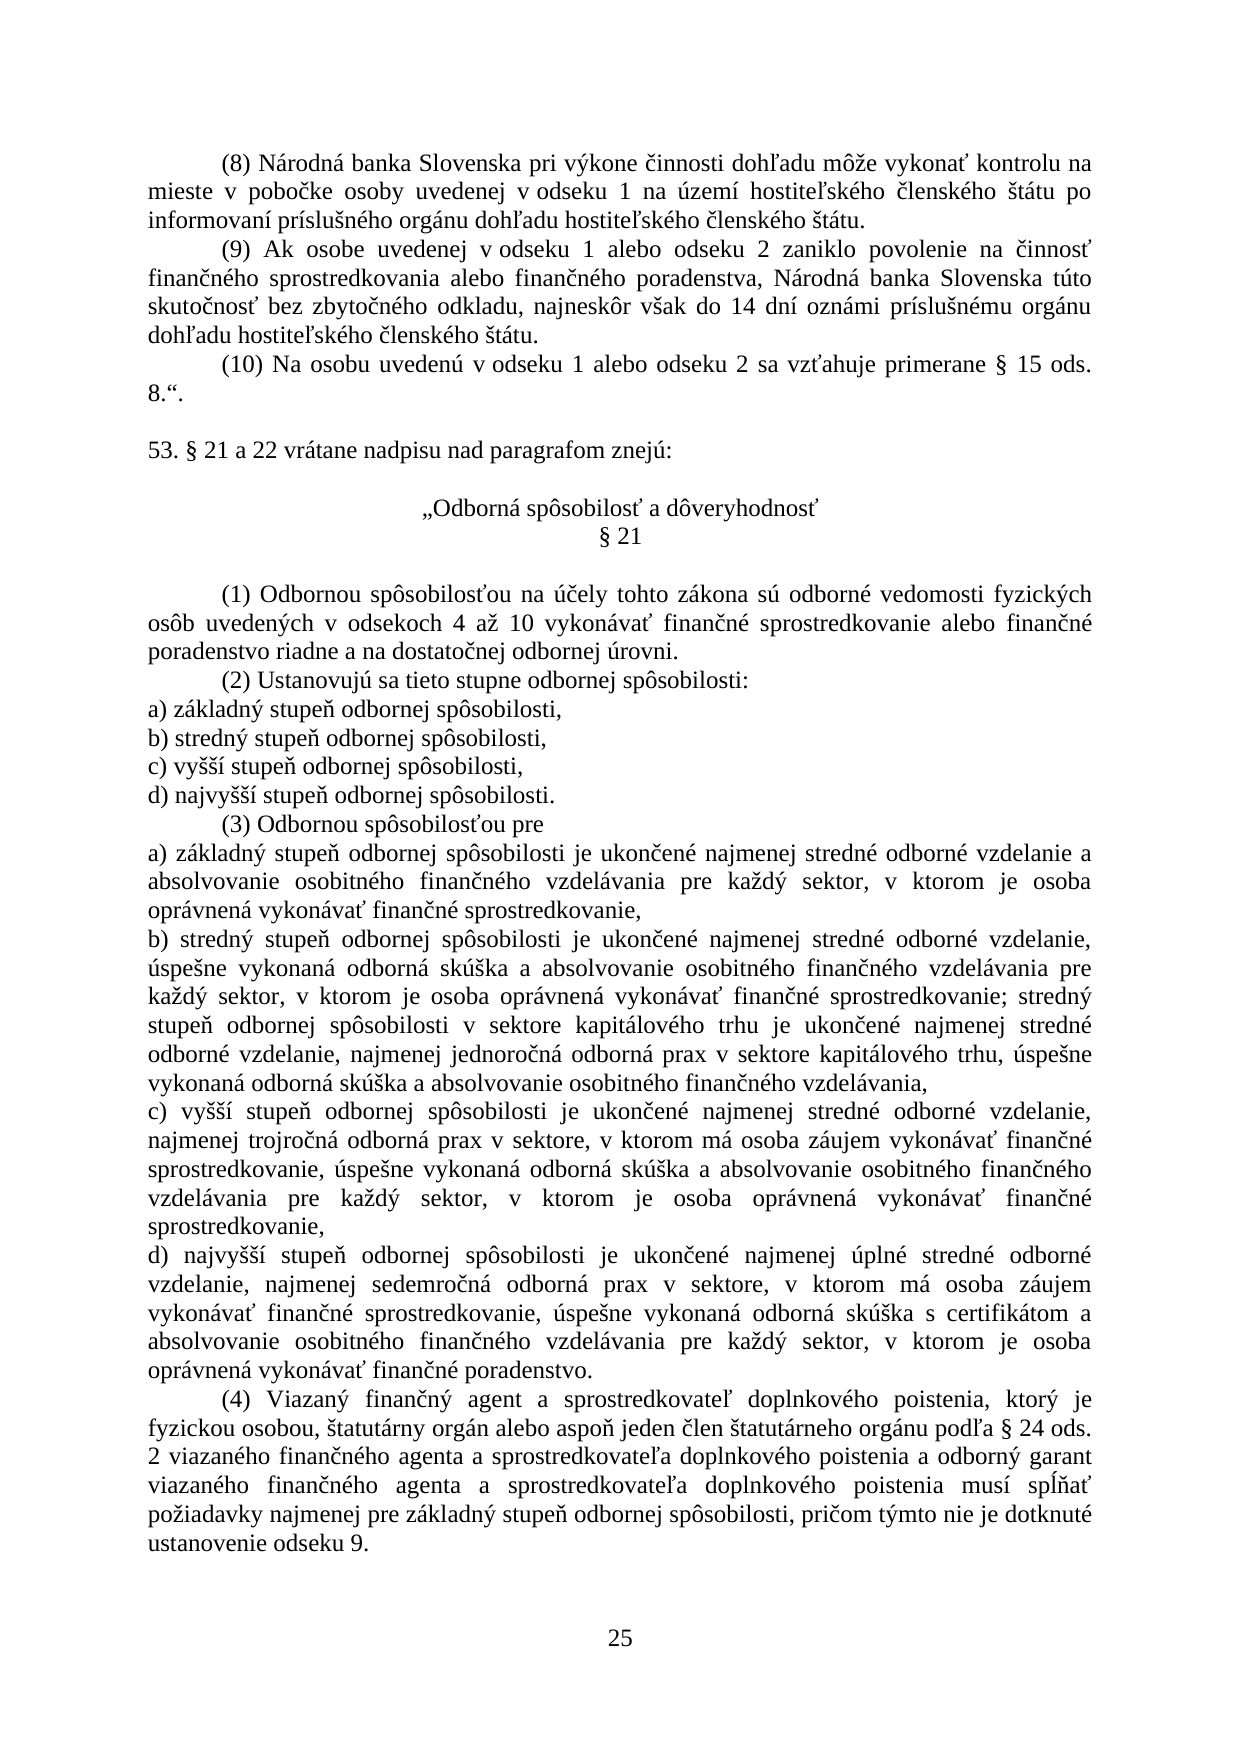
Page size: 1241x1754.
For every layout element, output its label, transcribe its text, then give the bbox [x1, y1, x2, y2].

text § 21 [148, 521, 1093, 550]
text (9) Ak osobe uvedenej v odseku 1 alebo odseku 2 zaniklo povolenie na činnosť finančného sprostredkovania alebo finančného poradenstva, Národná banka Slovenska túto skutočnosť bez zbytočného odkladu, najneskôr však do 14 dní oznámi príslušnému orgánu dohľadu hostiteľského členského štátu. [148, 234, 1093, 349]
text c) vyšší stupeň odbornej spôsobilosti je ukončené najmenej stredné odborné vzdelanie, najmenej trojročná odborná prax v sektore, v ktorom má osoba záujem vykonávať finančné sprostredkovanie, úspešne vykonaná odborná skúška a absolvovanie osobitného finančného vzdelávania pre každý sektor, v ktorom je osoba oprávnená vykonávať finančné sprostredkovanie, [148, 1096, 1093, 1240]
text d) najvyšší stupeň odbornej spôsobilosti. [148, 780, 1093, 809]
text (1) Odbornou spôsobilosťou na účely tohto zákona sú odborné vedomosti fyzických osôb uvedených v odsekoch 4 až 10 vykonávať finančné sprostredkovanie alebo finančné poradenstvo riadne a na dostatočnej odbornej úrovni. [148, 579, 1093, 665]
text „Odborná spôsobilosť a dôveryhodnosť [148, 493, 1093, 521]
text b) stredný stupeň odbornej spôsobilosti, [148, 723, 1093, 751]
text (2) Ustanovujú sa tieto stupne odbornej spôsobilosti: [148, 665, 1093, 694]
text d) najvyšší stupeň odbornej spôsobilosti je ukončené najmenej úplné stredné odborné vzdelanie, najmenej sedemročná odborná prax v sektore, v ktorom má osoba záujem vykonávať finančné sprostredkovanie, úspešne vykonaná odborná skúška s certifikátom a absolvovanie osobitného finančného vzdelávania pre každý sektor, v ktorom je osoba oprávnená vykonávať finančné poradenstvo. [148, 1240, 1093, 1384]
text (3) Odbornou spôsobilosťou pre [148, 809, 1093, 838]
text (8) Národná banka Slovenska pri výkone činnosti dohľadu môže vykonať kontrolu na mieste v pobočke osoby uvedenej v odseku 1 na území hostiteľského členského štátu po informovaní príslušného orgánu dohľadu hostiteľského členského štátu. [148, 148, 1093, 234]
text b) stredný stupeň odbornej spôsobilosti je ukončené najmenej stredné odborné vzdelanie, úspešne vykonaná odborná skúška a absolvovanie osobitného finančného vzdelávania pre každý sektor, v ktorom je osoba oprávnená vykonávať finančné sprostredkovanie; stredný stupeň odbornej spôsobilosti v sektore kapitálového trhu je ukončené najmenej stredné odborné vzdelanie, najmenej jednoročná odborná prax v sektore kapitálového trhu, úspešne vykonaná odborná skúška a absolvovanie osobitného finančného vzdelávania, [148, 924, 1093, 1096]
text a) základný stupeň odbornej spôsobilosti, [148, 694, 1093, 723]
text c) vyšší stupeň odbornej spôsobilosti, [148, 751, 1093, 780]
text a) základný stupeň odbornej spôsobilosti je ukončené najmenej stredné odborné vzdelanie a absolvovanie osobitného finančného vzdelávania pre každý sektor, v ktorom je osoba oprávnená vykonávať finančné sprostredkovanie, [148, 838, 1093, 924]
text (4) Viazaný finančný agent a sprostredkovateľ doplnkového poistenia, ktorý je fyzickou osobou, štatutárny orgán alebo aspoň jeden člen štatutárneho orgánu podľa § 24 ods. 2 viazaného finančného agenta a sprostredkovateľa doplnkového poistenia a odborný garant viazaného finančného agenta a sprostredkovateľa doplnkového poistenia musí spĺňať požiadavky najmenej pre základný stupeň odbornej spôsobilosti, pričom týmto nie je dotknuté ustanovenie odseku 9. [148, 1384, 1093, 1556]
text 53. § 21 a 22 vrátane nadpisu nad paragrafom znejú: [148, 435, 1093, 464]
list (10) Na osobu uvedenú v odseku 1 alebo odseku 2 sa vzťahuje primerane § 15 ods. 8.“. [148, 349, 1093, 406]
